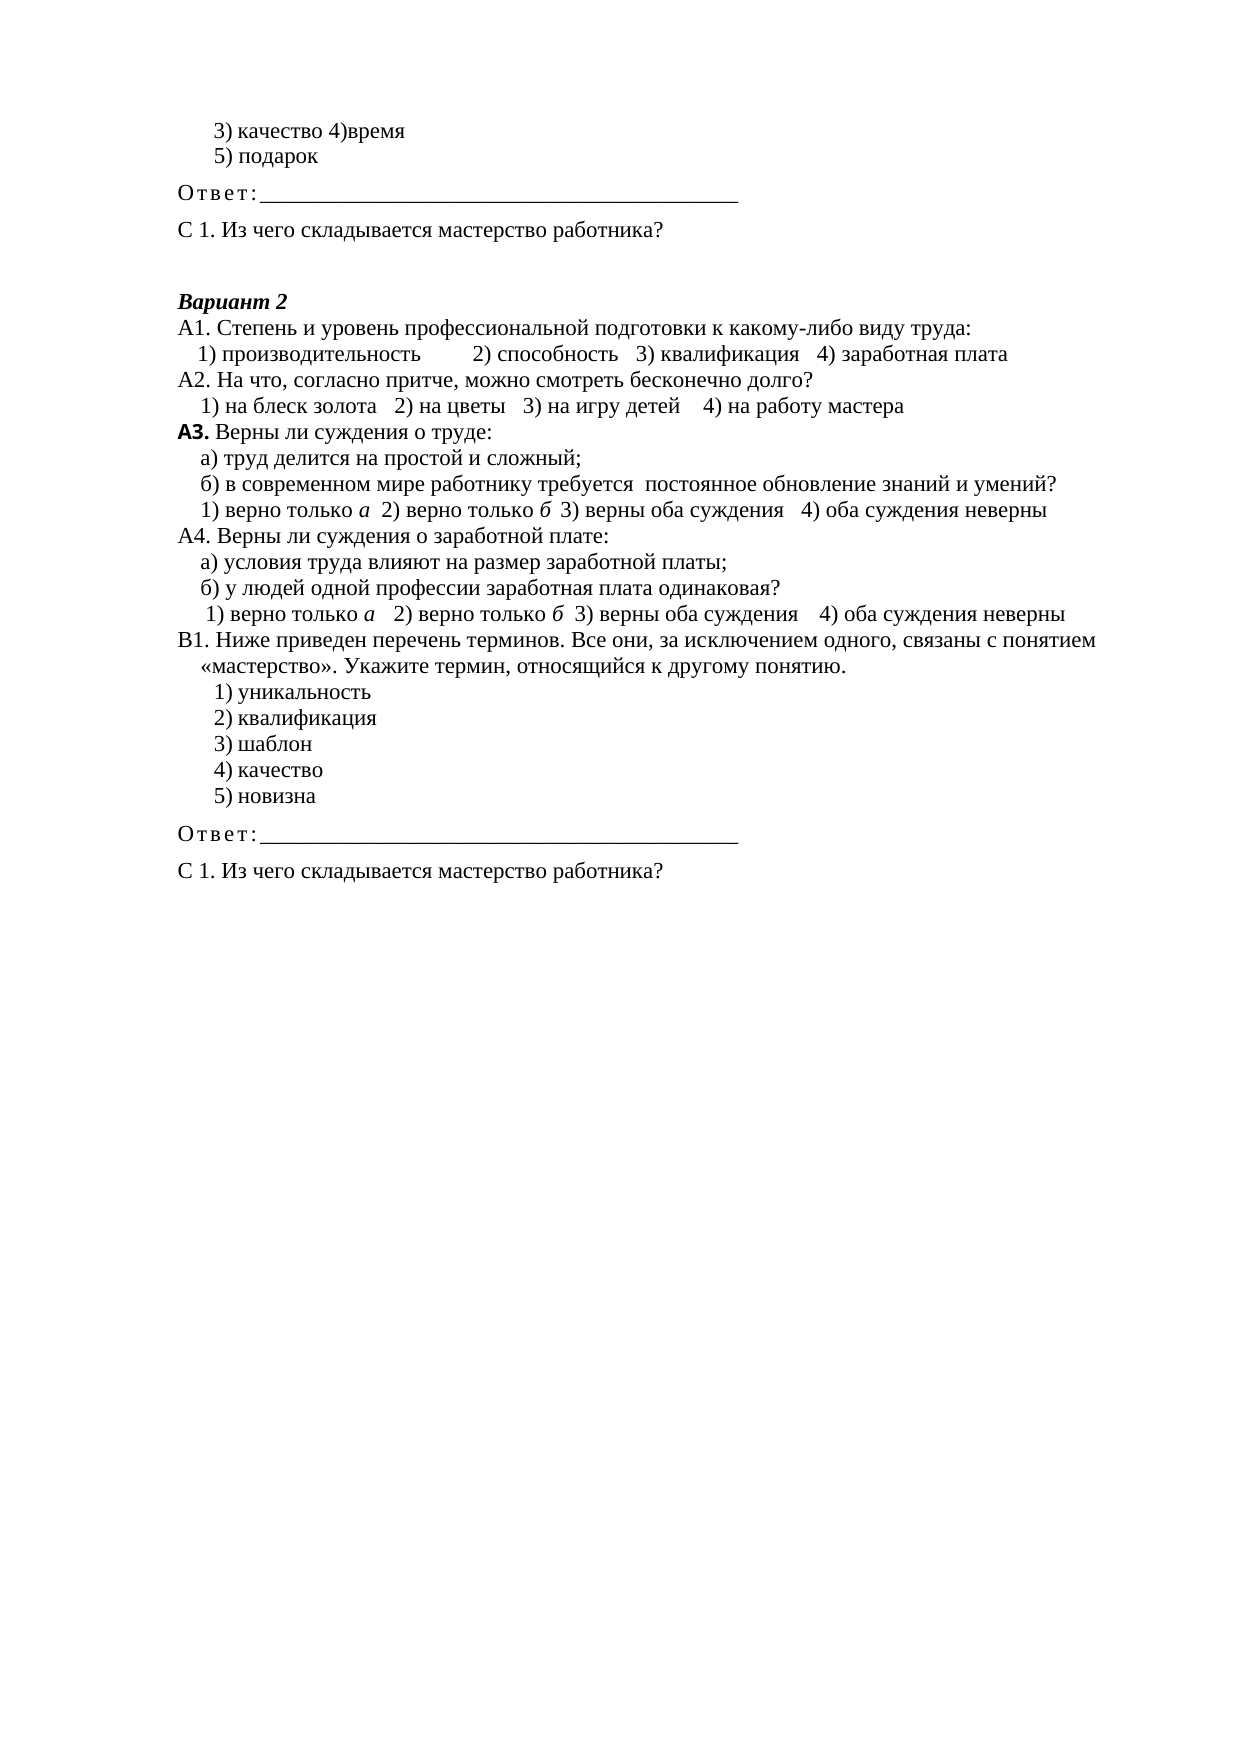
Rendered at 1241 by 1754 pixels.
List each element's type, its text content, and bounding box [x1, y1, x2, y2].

text А2. На что, согласно притче, можно смотреть бесконечно долго? [177, 366, 1152, 392]
text 1) верно только а 2) верно только б 3) верны оба суждения 4) оба суждения неверны [177, 601, 1152, 627]
text А1. Степень и уровень профессиональной подготовки к какому-либо виду труда: [177, 314, 1152, 340]
text 1) на блеск золота 2) на цветы 3) на игру детей 4) на работу мастера [177, 392, 1152, 418]
text а) условия труда влияют на размер заработной платы; [177, 549, 1152, 575]
text 1) верно только а 2) верно только б 3) верны оба суждения 4) оба суждения неверны [177, 497, 1152, 523]
list качество 4)время [213, 118, 756, 143]
text A3. Верны ли суждения о труде: [177, 418, 1152, 444]
list шаблон [214, 731, 1152, 757]
list качество [214, 757, 1152, 783]
list квалификация [214, 705, 1152, 731]
text С 1. Из чего складывается мастерство работника? [177, 858, 1152, 884]
text Ответ: [177, 820, 1152, 847]
text б) у людей одной профессии заработная плата одинаковая? [177, 575, 1152, 601]
text а) труд делится на простой и сложный; [177, 444, 1152, 471]
list уникальность [214, 679, 1152, 705]
text С 1. Из чего складывается мастерство работника? [177, 217, 1152, 243]
text 1) производительность 2) способность 3) квалификация 4) заработная плата [177, 340, 1152, 366]
text В1. Ниже приведен перечень терминов. Все они, за исключением одного, связаны с понятием [177, 627, 1152, 653]
text 5) подарок [214, 143, 1152, 168]
text А4. Верны ли суждения о заработной плате: [177, 523, 1152, 549]
text Вариант 2 [177, 288, 1152, 314]
text «мастерство». Укажите термин, относящийся к другому понятию. [177, 653, 1152, 679]
list новизна [214, 783, 1152, 809]
text б) в современном мире работнику требуется постоянное обновление знаний и умений? [177, 471, 1152, 497]
text Ответ: [177, 179, 1152, 206]
